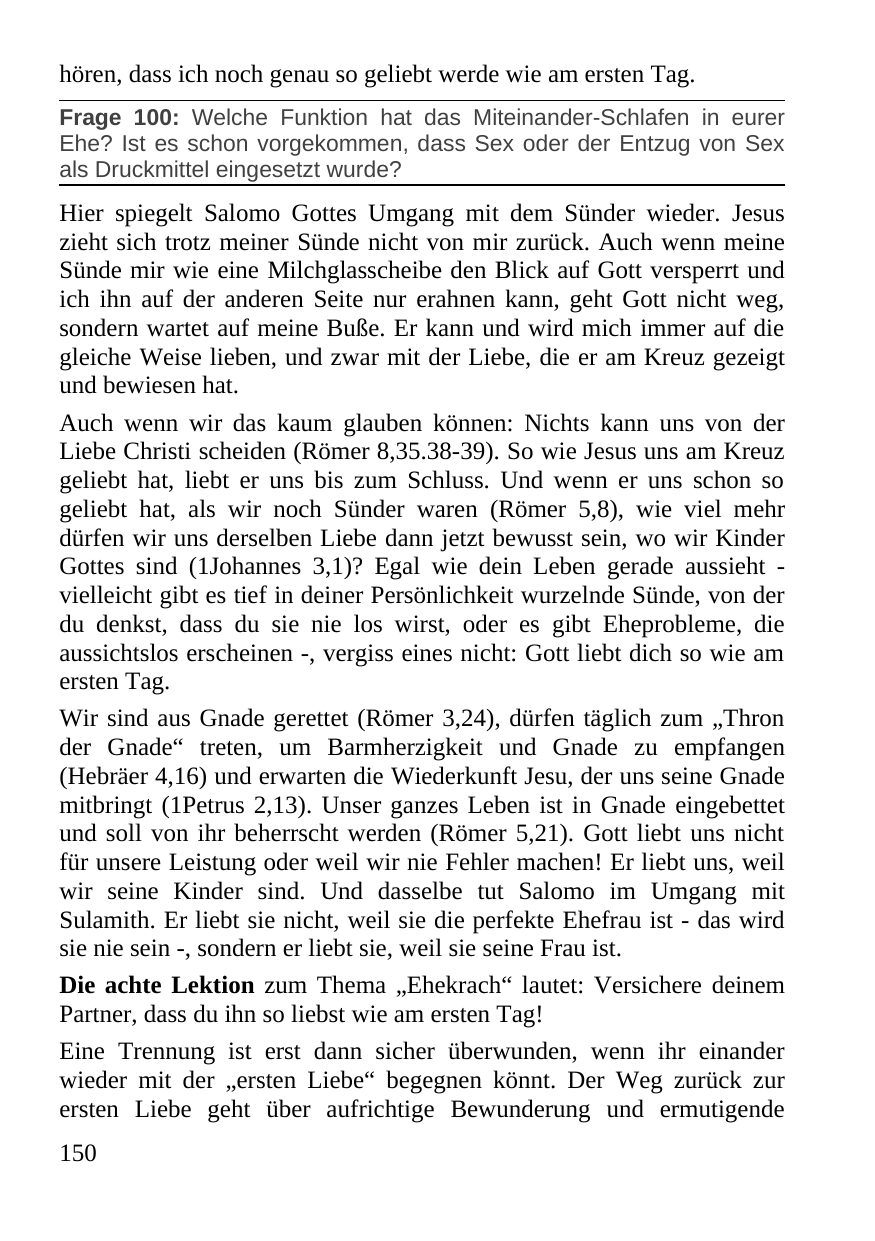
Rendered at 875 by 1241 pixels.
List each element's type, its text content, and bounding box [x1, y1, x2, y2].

text Wir sind aus Gnade gerettet (Römer 3,24), dürfen täglich zum „Thron der Gnade“ treten, um Barmherzigkeit und Gnade zu empfangen (Hebräer 4,16) und erwarten die Wiederkunft Jesu, der uns seine Gnade mitbringt (1Petrus 2,13). Unser ganzes Leben ist in Gnade eingebettet und soll von ihr beherrscht werden (Römer 5,21). Gott liebt uns nicht für unsere Leistung oder weil wir nie Fehler machen! Er liebt uns, weil wir seine Kinder sind. Und dasselbe tut Salomo im Umgang mit Sulamith. Er liebt sie nicht, weil sie die perfekte Ehefrau ist - das wird sie nie sein -, sondern er liebt sie, weil sie seine Frau ist. [59, 703, 785, 962]
text Hier spiegelt Salomo Gottes Umgang mit dem Sünder wieder. Jesus zieht sich trotz meiner Sünde nicht von mir zurück. Auch wenn meine Sünde mir wie eine Milchglasscheibe den Blick auf Gott versperrt und ich ihn auf der anderen Seite nur erahnen kann, geht Gott nicht weg, sondern wartet auf meine Buße. Er kann und wird mich immer auf die gleiche Weise lieben, und zwar mit der Liebe, die er am Kreuz gezeigt und bewiesen hat. [59, 198, 785, 399]
text Die achte Lektion zum Thema „Ehekrach“ lautet: Versichere deinem Partner, dass du ihn so liebst wie am ersten Tag! [59, 971, 785, 1028]
text Auch wenn wir das kaum glauben können: Nichts kann uns von der Liebe Christi scheiden (Römer 8,35.38-39). So wie Jesus uns am Kreuz geliebt hat, liebt er uns bis zum Schluss. Und wenn er uns schon so geliebt hat, als wir noch Sünder waren (Römer 5,8), wie viel mehr dürfen wir uns derselben Liebe dann jetzt bewusst sein, wo wir Kinder Gottes sind (1Johannes 3,1)? Egal wie dein Leben gerade aussieht - vielleicht gibt es tief in deiner Persönlichkeit wurzelnde Sünde, von der du denkst, dass du sie nie los wirst, oder es gibt Eheprobleme, die aussichtslos erscheinen -, vergiss eines nicht: Gott liebt dich so wie am ersten Tag. [59, 408, 785, 695]
text Frage 100: Welche Funktion hat das Miteinander-Schlafen in eurer Ehe? Ist es schon vorgekommen, dass Sex oder der Entzug von Sex als Druckmittel eingesetzt wurde? [59, 101, 785, 184]
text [59, 1036, 785, 1123]
